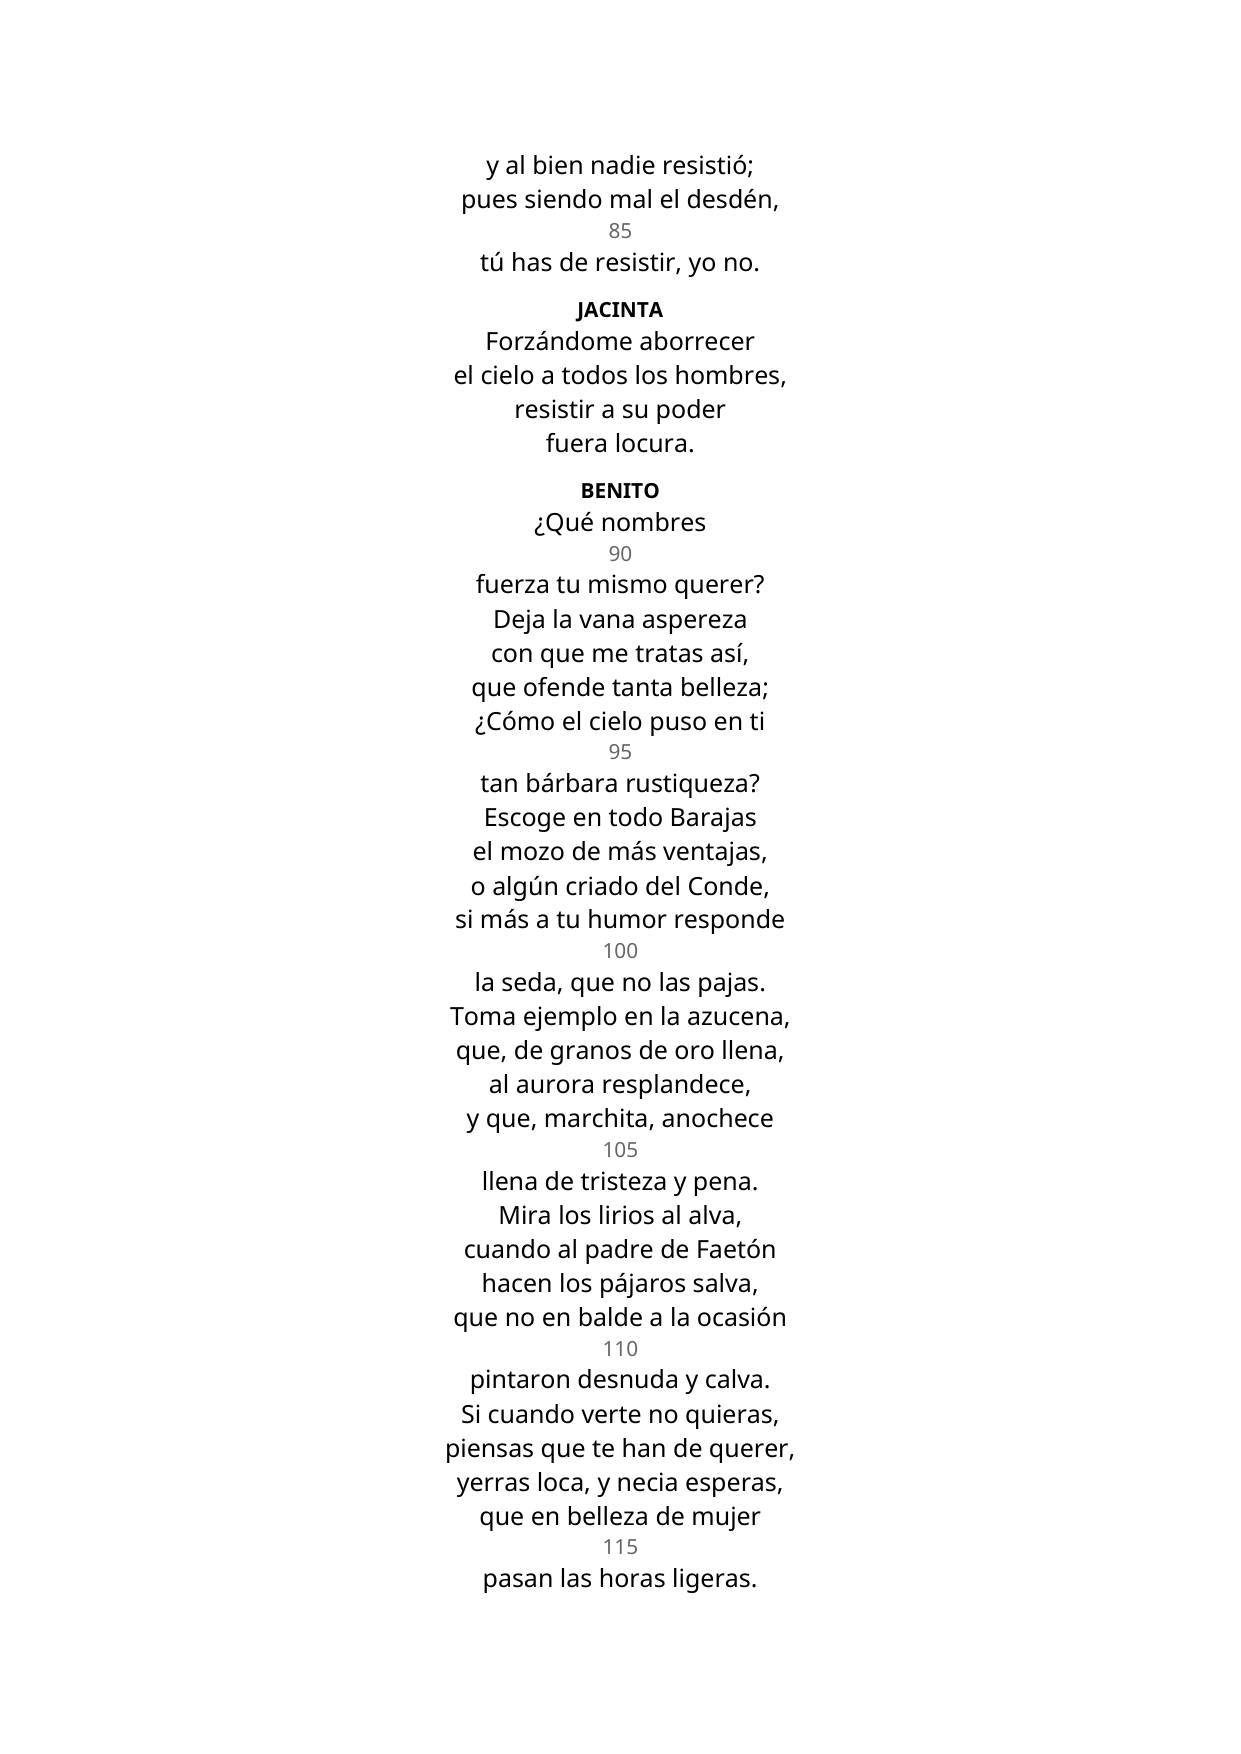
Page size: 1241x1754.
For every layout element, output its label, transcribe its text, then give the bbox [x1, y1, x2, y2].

text con que me tratas así, [177, 635, 1063, 669]
text llena de tristeza y pena. [177, 1163, 1063, 1197]
text tan bárbara rustiqueza? [177, 766, 1063, 800]
text pintaron desnuda y calva. [177, 1362, 1063, 1396]
text ¿Cómo el cielo puso en ti [177, 703, 1063, 737]
text que en belleza de mujer [177, 1498, 1063, 1532]
text hacen los pájaros salva, [177, 1266, 1063, 1300]
text el cielo a todos los hombres, [177, 357, 1063, 391]
text que, de granos de oro llena, [177, 1033, 1063, 1067]
text Deja la vana aspereza [177, 601, 1063, 635]
text JACINTA [177, 295, 1063, 323]
text o algún criado del Conde, [177, 868, 1063, 902]
text resistir a su poder [177, 391, 1063, 426]
text que ofende tanta belleza; [177, 669, 1063, 703]
text 110 [177, 1334, 1063, 1362]
text 105 [177, 1135, 1063, 1163]
text yerras loca, y necia esperas, [177, 1464, 1063, 1498]
text Toma ejemplo en la azucena, [177, 999, 1063, 1033]
text Escoge en todo Barajas [177, 800, 1063, 834]
text 115 [177, 1532, 1063, 1561]
text 100 [177, 936, 1063, 965]
text la seda, que no las pajas. [177, 965, 1063, 999]
text el mozo de más ventajas, [177, 834, 1063, 868]
text Si cuando verte no quieras, [177, 1396, 1063, 1430]
text al aurora resplandece, [177, 1067, 1063, 1101]
text que no en balde a la ocasión [177, 1300, 1063, 1334]
text fuera locura. [177, 426, 1063, 459]
text 95 [177, 737, 1063, 766]
text BENITO [177, 476, 1063, 505]
text 90 [177, 539, 1063, 567]
text Mira los lirios al alva, [177, 1197, 1063, 1232]
text 85 [177, 216, 1063, 244]
text pues siendo mal el desdén, [177, 182, 1063, 216]
text fuerza tu mismo querer? [177, 567, 1063, 601]
text ¿Qué nombres [177, 505, 1063, 539]
text y al bien nadie resistió; [177, 148, 1063, 182]
text pasan las horas ligeras. [177, 1561, 1063, 1595]
text piensas que te han de querer, [177, 1430, 1063, 1464]
text cuando al padre de Faetón [177, 1232, 1063, 1266]
text y que, marchita, anochece [177, 1101, 1063, 1135]
text Forzándome aborrecer [177, 323, 1063, 357]
text si más a tu humor responde [177, 902, 1063, 936]
text tú has de resistir, yo no. [177, 244, 1063, 278]
